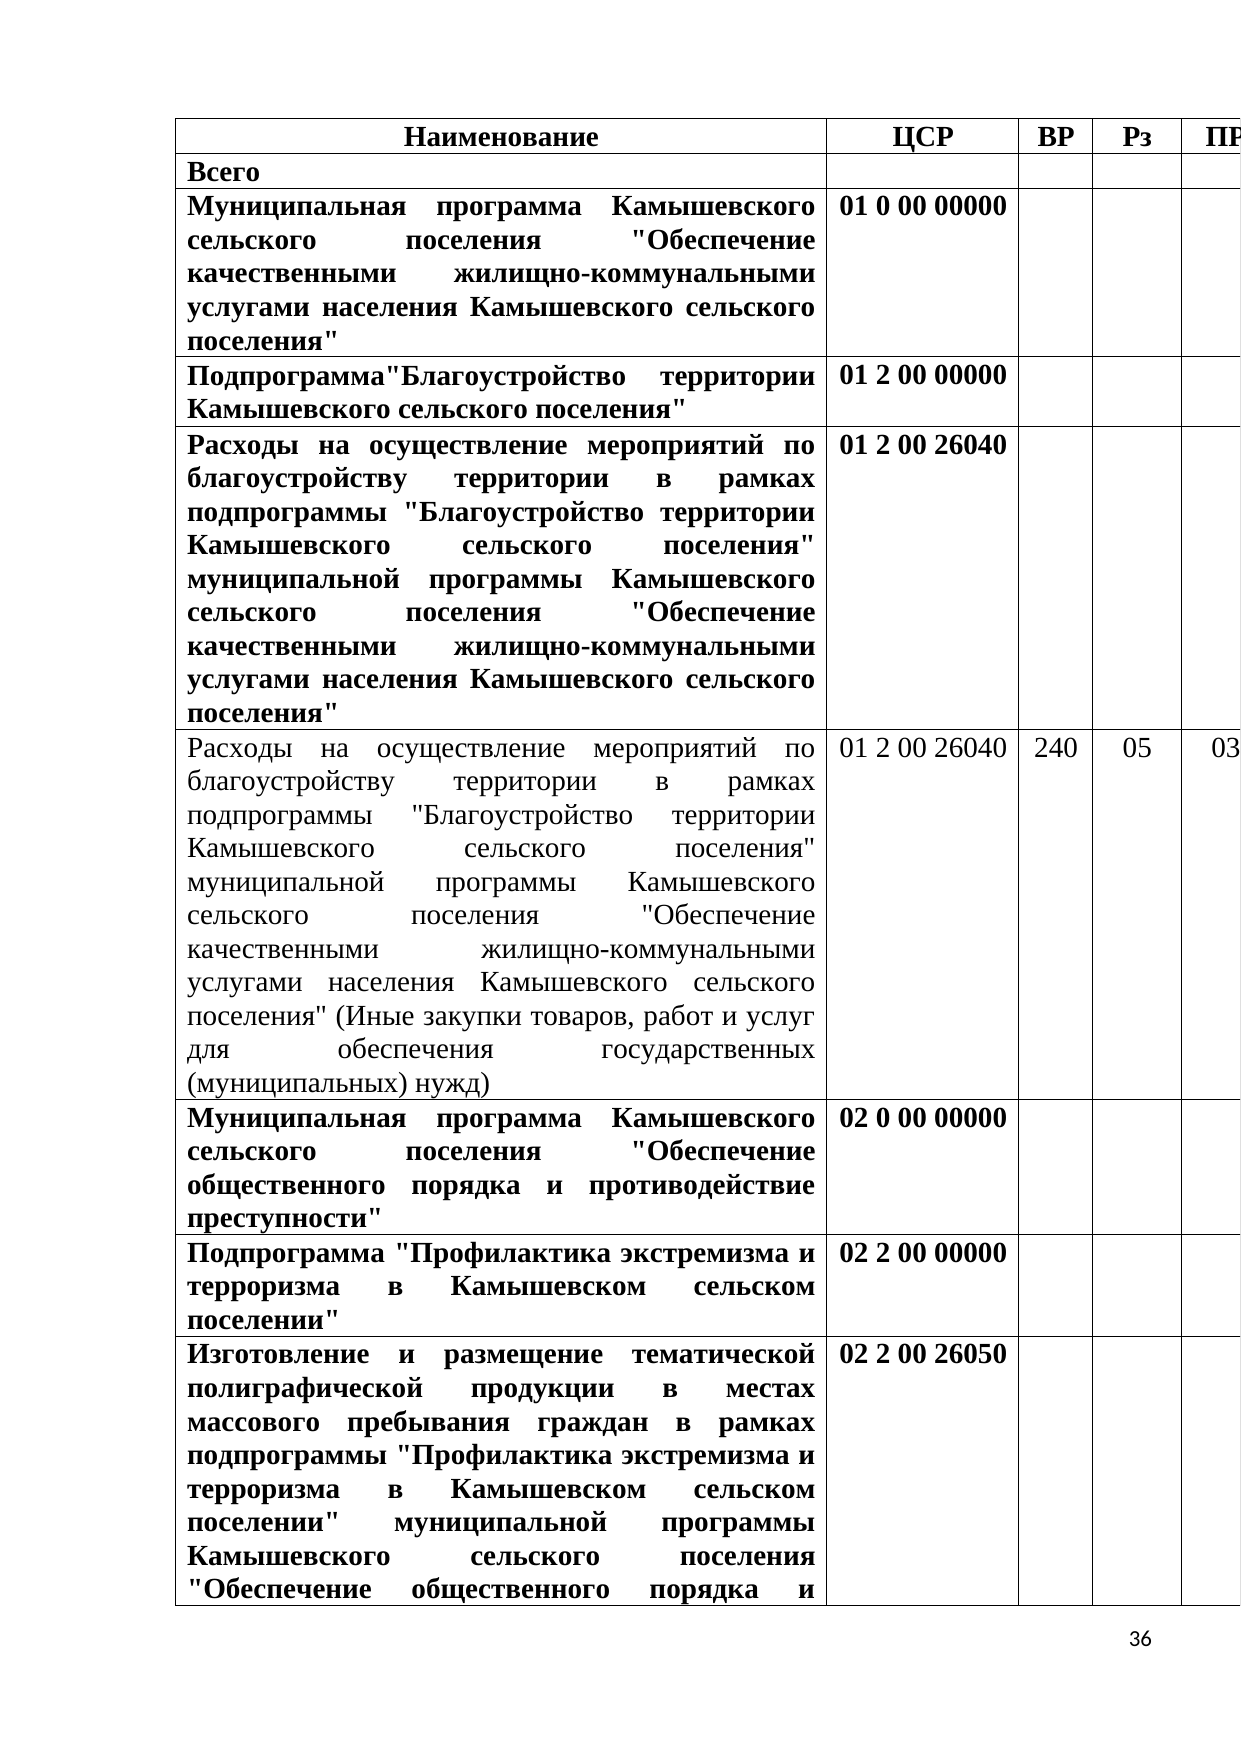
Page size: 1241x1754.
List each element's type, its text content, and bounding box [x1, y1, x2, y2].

table_cell Всего [176, 154, 826, 187]
table_cell [1019, 1100, 1092, 1234]
table_cell [1182, 1235, 1240, 1336]
table_cell [1019, 189, 1092, 356]
table_cell [1019, 427, 1092, 729]
table_cell 01 2 00 26040 [827, 427, 1018, 729]
table_cell [1182, 154, 1240, 187]
table_cell 02 2 00 26050 [827, 1337, 1018, 1605]
table_cell 05 [1093, 730, 1181, 1099]
table_cell 02 0 00 00000 [827, 1100, 1018, 1234]
table_cell [1019, 1337, 1092, 1605]
table_cell 02 2 00 00000 [827, 1235, 1018, 1336]
table_cell Подпрограмма "Профилактика экстремизма и терроризма в Камышевском сельском поселении" [176, 1235, 826, 1336]
table_cell [1019, 154, 1092, 187]
table_cell [1093, 189, 1181, 356]
table_cell Муниципальная программа Камышевского сельского поселения "Обеспечение общественного порядка и противодействие преступности" [176, 1100, 826, 1234]
table_cell ПР [1182, 119, 1240, 153]
table_cell [1093, 1337, 1181, 1605]
table_cell [827, 154, 1018, 187]
table_cell Расходы на осуществление мероприятий по благоустройству территории в рамках подпрограммы "Благоустройство территории Камышевского сельского поселения" муниципальной программы Камышевского сельского поселения "Обеспечение качественными жилищно-коммунальными услугами населения Камышевского сельского поселения" [176, 427, 826, 729]
table_cell 01 2 00 00000 [827, 357, 1018, 426]
table_cell [1093, 154, 1181, 187]
table_cell [1182, 427, 1240, 729]
table_cell Наименование [176, 119, 826, 153]
table_cell 01 2 00 26040 [827, 730, 1018, 1099]
table_cell [1182, 357, 1240, 426]
table_cell [1093, 357, 1181, 426]
table_cell [1093, 1100, 1181, 1234]
table_cell ВР [1019, 119, 1092, 153]
table_cell 03 [1182, 730, 1240, 1099]
table_cell Расходы на осуществление мероприятий по благоустройству территории в рамках подпрограммы "Благоустройство территории Камышевского сельского поселения" муниципальной программы Камышевского сельского поселения "Обеспечение качественными жилищно-коммунальными услугами населения Камышевского сельского поселения" (Иные закупки товаров, работ и услуг для обеспечения государственных (муниципальных) нужд) [176, 730, 826, 1099]
table_cell Муниципальная программа Камышевского сельского поселения "Обеспечение качественными жилищно-коммунальными услугами населения Камышевского сельского поселения" [176, 189, 826, 356]
table_cell [1182, 189, 1240, 356]
table_cell [1182, 1100, 1240, 1234]
table_cell [1093, 427, 1181, 729]
table_cell Рз [1093, 119, 1181, 153]
table_cell [1093, 1235, 1181, 1336]
table_cell ЦСР [827, 119, 1018, 153]
table_cell [1019, 357, 1092, 426]
table_cell 01 0 00 00000 [827, 189, 1018, 356]
table_cell [1019, 1235, 1092, 1336]
table_cell Подпрограмма"Благоустройство территории Камышевского сельского поселения" [176, 357, 826, 426]
table_cell 240 [1019, 730, 1092, 1099]
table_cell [176, 1337, 826, 1605]
table_cell [1182, 1337, 1240, 1605]
